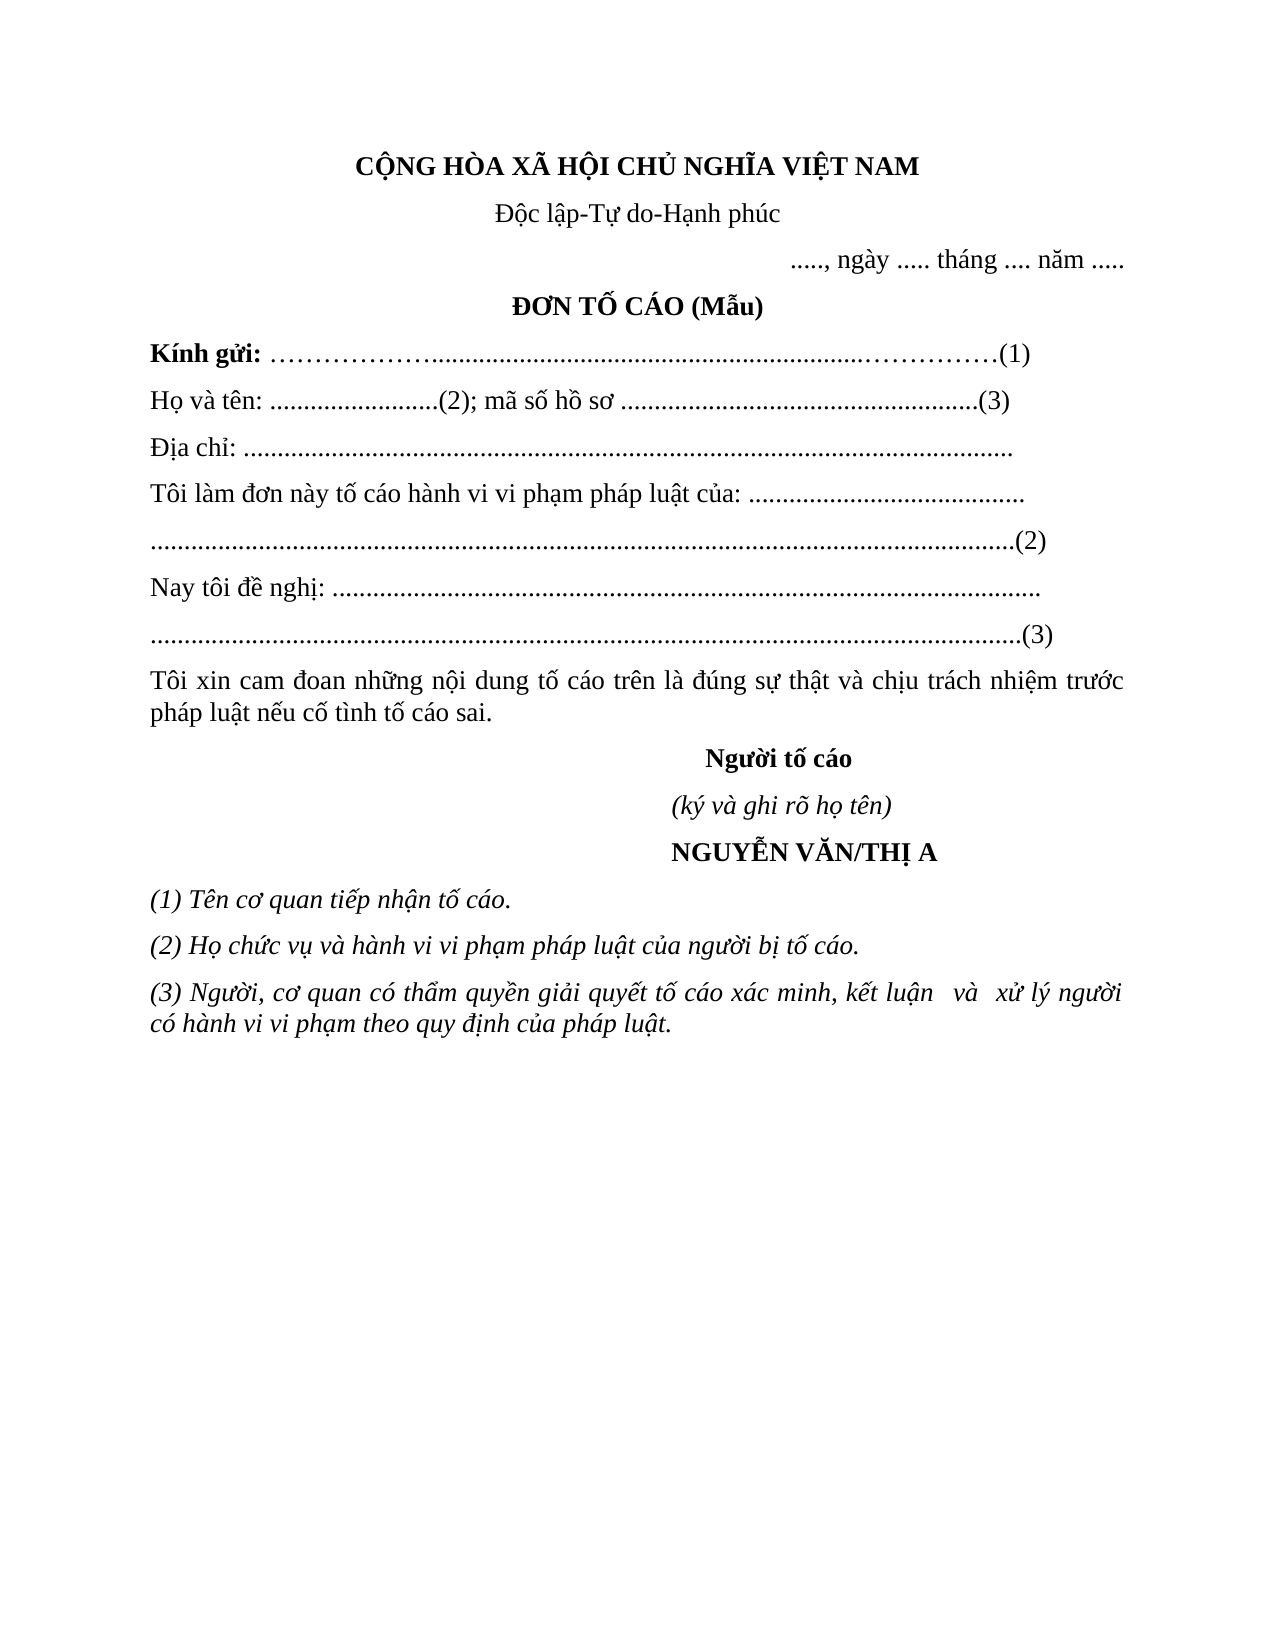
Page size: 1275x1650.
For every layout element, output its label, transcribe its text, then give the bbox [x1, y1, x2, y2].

text Tôi xin cam đoan những nội dung tố cáo trên là đúng sự thật và chịu trách nhiệm trước pháp luật nếu cố tình tố cáo sai. [150, 664, 1125, 727]
text (1) Tên cơ quan tiếp nhận tố cáo. [150, 883, 1125, 914]
text Tôi làm đơn này tố cáo hành vi vi phạm pháp luật của: ......................................... [150, 477, 1125, 508]
text (ký và ghi rõ họ tên) [150, 789, 1125, 820]
text Kính gửi: ………………................................................................……………(1) [150, 337, 1125, 368]
text Người tố cáo [150, 742, 1125, 773]
text .................................................................................................................................(3) [150, 618, 1125, 649]
text ....., ngày ..... tháng .... năm ..... [150, 243, 1125, 275]
text ................................................................................................................................(2) [150, 524, 1125, 555]
text (2) Họ chức vụ và hành vi vi phạm pháp luật của người bị tố cáo. [150, 929, 1125, 961]
text Nay tôi đề nghị: ......................................................................................................... [150, 571, 1125, 602]
text Họ và tên: .........................(2); mã số hồ sơ .....................................................(3) [150, 384, 1125, 415]
text ĐƠN TỐ CÁO (Mẫu) [150, 290, 1125, 321]
text (3) Người, cơ quan có thẩm quyền giải quyết tố cáo xác minh, kết luận và xử lý người có hành vi vi phạm theo quy định của pháp luật. [150, 976, 1125, 1038]
text NGUYỄN VĂN/THỊ A [150, 836, 1125, 867]
text Độc lập-Tự do-Hạnh phúc [150, 197, 1125, 228]
text CỘNG HÒA XÃ HỘI CHỦ NGHĨA VIỆT NAM [150, 150, 1125, 181]
text Địa chỉ: .................................................................................................................. [150, 431, 1125, 462]
